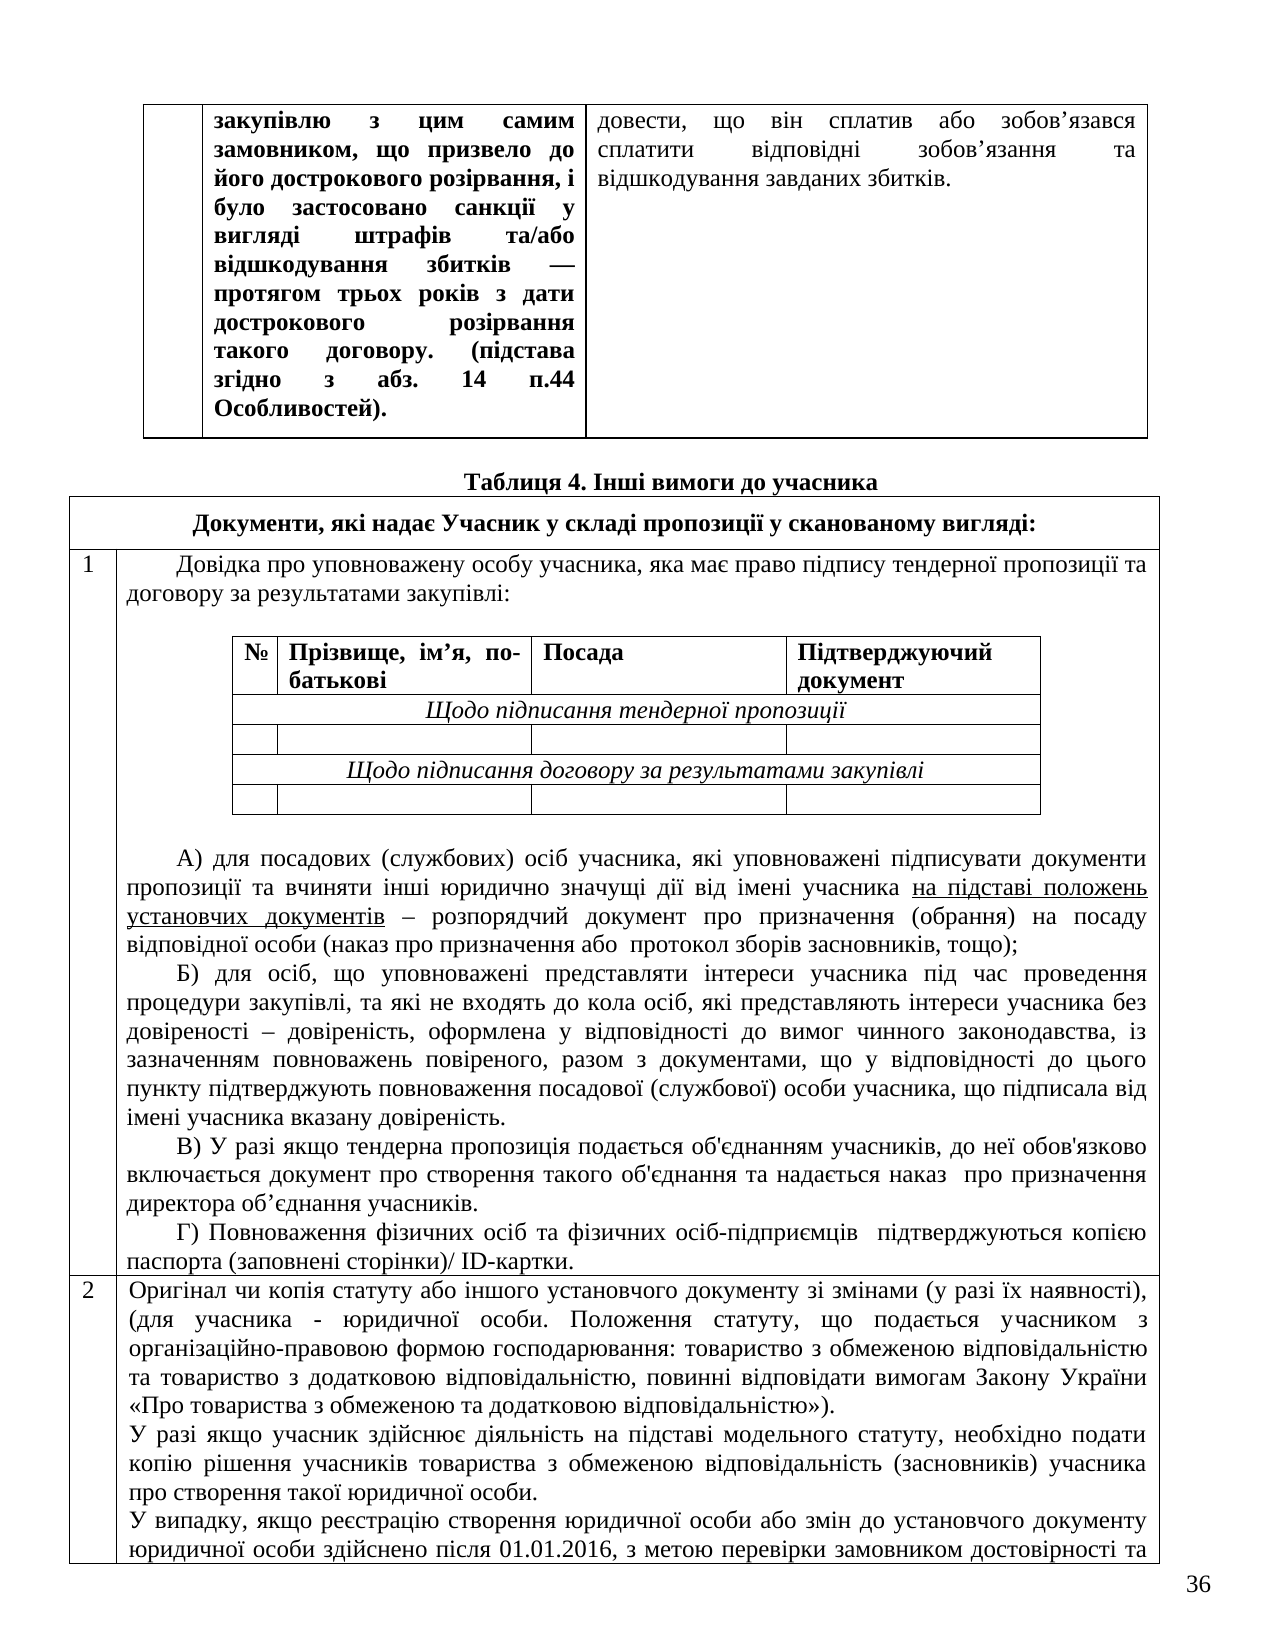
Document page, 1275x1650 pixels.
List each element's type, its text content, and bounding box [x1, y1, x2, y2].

text Таблиця 4. Інші вимоги до учасника [131, 467, 1211, 496]
table_cell 5. [144, 105, 202, 437]
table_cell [117, 1276, 1159, 1563]
table_cell Довідка про уповноважену особу учасника, яка має право підпису тендерної пропозиції та договору за результатами закупівлі: А) для посадових (службових) осіб учасника, які уповноважені підписувати документи пропозиції та вчиняти інші юридично значущі дії від імені учасника на підставі положень установчих документів – розпорядчий документ про призначення (обрання) на посаду відповідної особи (наказ про призначення або протокол зборів засновників, тощо); Б) для осіб, що уповноважені представляти інтереси учасника під час проведення процедури закупівлі, та які не входять до кола осіб, які представляють інтереси учасника без довіреності – довіреність, оформлена у відповідності до вимог чинного законодавства, із зазначенням повноважень повіреного, разом з документами, що у відповідності до цього пункту підтверджують повноваження посадової (службової) особи учасника, що підписала від імені учасника вказану довіреність. В) У разі якщо тендерна пропозиція подається об'єднанням учасників, до неї обов'язково включається документ про створення такого об'єднання та надається наказ про призначення директора об’єднання учасників. Г) Повноваження фізичних осіб та фізичних осіб-підприємців підтверджуються копією паспорта (заповнені сторінки)/ ID-картки. [117, 550, 1159, 1274]
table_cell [203, 105, 585, 437]
table_header Документи, які надає Учасник у складі пропозиції у сканованому вигляді: [70, 497, 1159, 548]
table_cell 2 [70, 1276, 116, 1563]
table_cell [587, 105, 1147, 437]
table_cell 1 [70, 550, 116, 1274]
